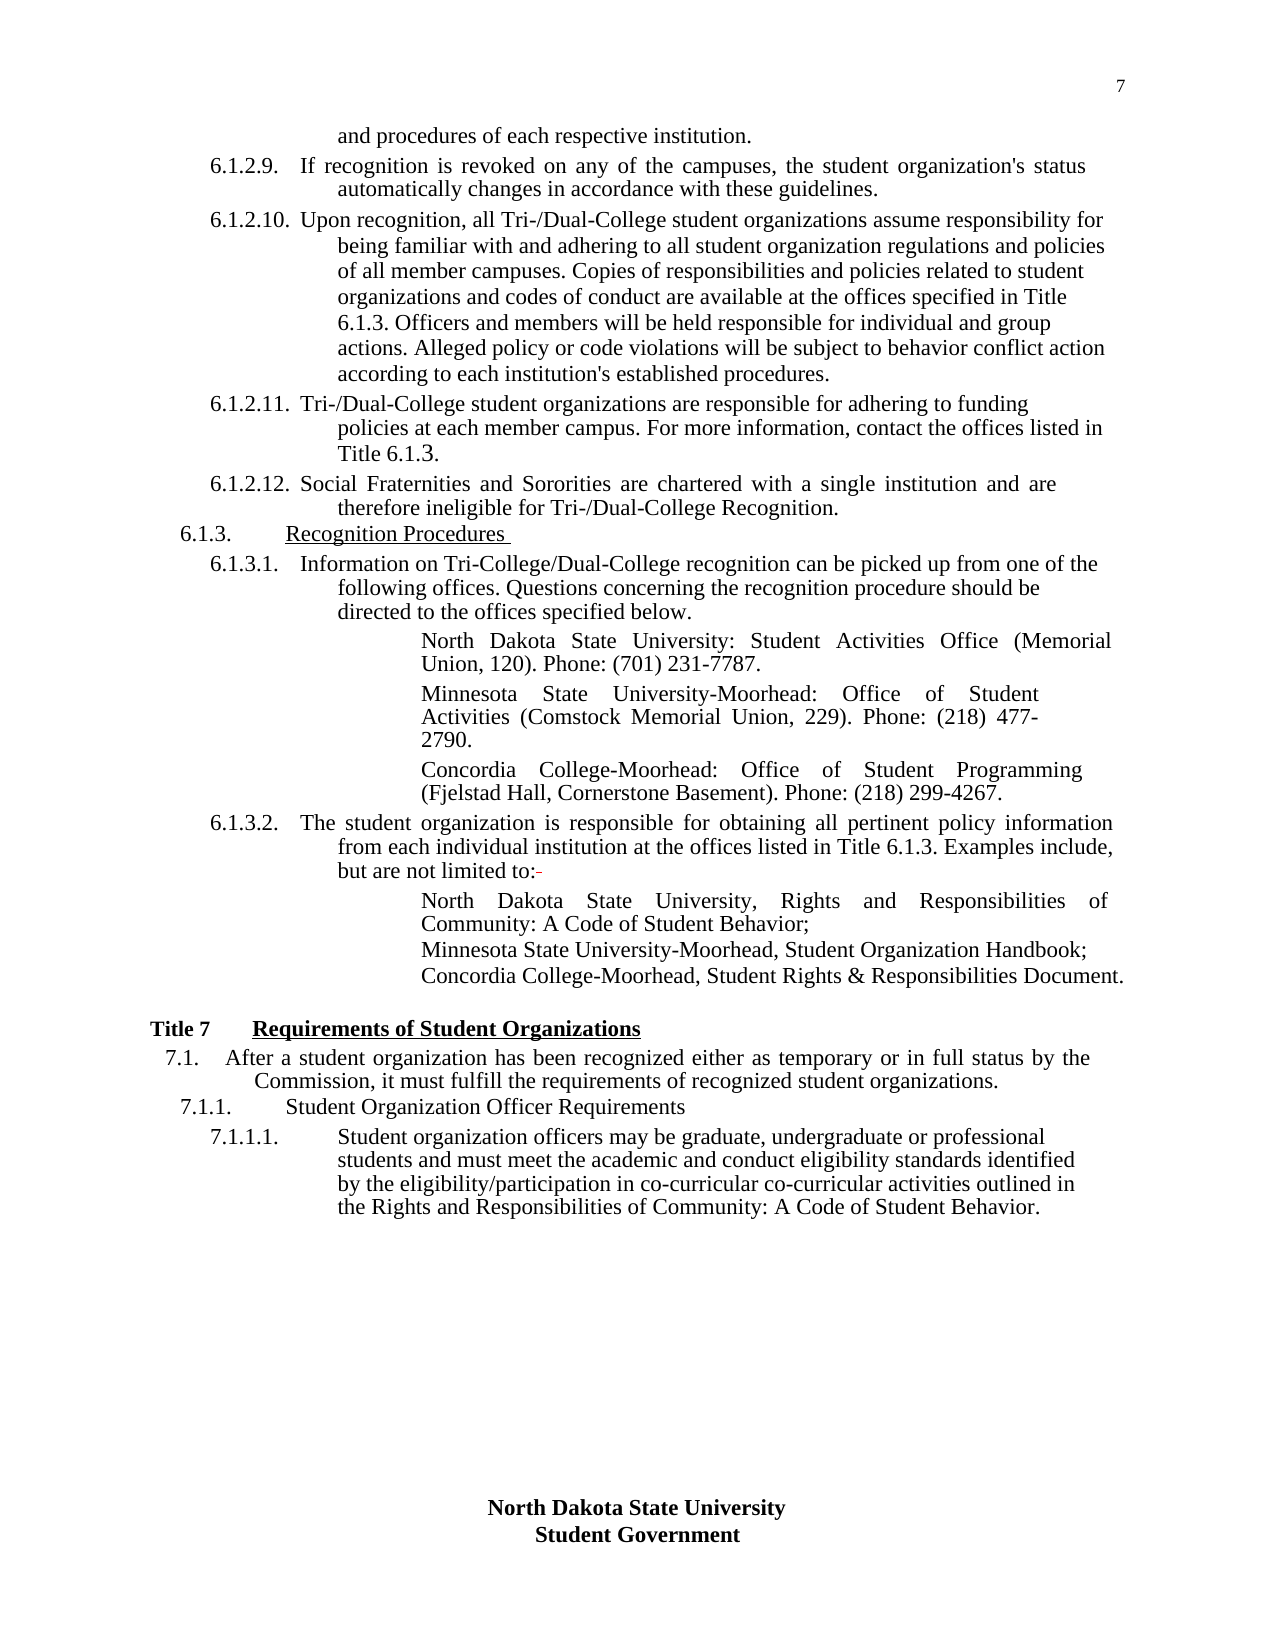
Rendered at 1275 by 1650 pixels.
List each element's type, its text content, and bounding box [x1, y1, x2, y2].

list Student Organization Officer Requirements [180, 1094, 1125, 1120]
list Recognition Procedures [180, 520, 1125, 546]
list Concordia College-Moorhead, Student Rights & Responsibilities Document. [262, 963, 1125, 989]
list After a student organization has been recognized either as temporary or in full status by the Commission, it must fulfill the requirements of recognized student organizations. [165, 1047, 1092, 1094]
list Tri-/Dual-College student organizations are responsible for adhering to funding policies at each member campus. For more information, contact the offices listed in Title 6.1.3. [210, 392, 1104, 467]
list Upon recognition, all Tri-/Dual-College student organizations assume responsibility for being familiar with and adhering to all student organization regulations and policies of all member campuses. Copies of responsibilities and policies related to student organizations and codes of conduct are available at the offices specified in Title 6.1.3. Officers and members will be held responsible for individual and group actions. Alleged policy or code violations will be subject to behavior conflict action according to each institution's established procedures. [210, 207, 1108, 386]
list Social Fraternities and Sororities are chartered with a single institution and are therefore ineligible for Tri-/Dual-College Recognition. [210, 473, 1058, 520]
list The student organization is responsible for obtaining all pertinent policy information from each individual institution at the offices listed in Title 6.1.3. Examples include, but are not limited to: [210, 811, 1114, 884]
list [210, 124, 1039, 149]
list North Dakota State University: Student Activities Office (Memorial Union, 120). Phone: (701) 231-7787. [262, 630, 1112, 677]
list Minnesota State University-Moorhead: Office of Student Activities (Comstock Memorial Union, 229). Phone: (218) 477-2790. [262, 682, 1039, 753]
list If recognition is revoked on any of the campuses, the student organization's status automatically changes in accordance with these guidelines. [210, 154, 1087, 201]
list North Dakota State University, Rights and Responsibilities of Community: A Code of Student Behavior; [262, 889, 1108, 936]
list Concordia College-Moorhead: Office of Student Programming (Fjelstad Hall, Cornerstone Basement). Phone: (218) 299-4267. [262, 758, 1083, 805]
list Information on Tri-College/Dual-College recognition can be picked up from one of the following offices. Questions concerning the recognition procedure should be directed to the offices specified below. [210, 552, 1102, 624]
list Student organization officers may be graduate, undergraduate or professional students and must meet the academic and conduct eligibility standards identified by the eligibility/participation in co-curricular co-curricular activities outlined in the Rights and Responsibilities of Community: A Code of Student Behavior. [210, 1126, 1100, 1220]
list Minnesota State University-Moorhead, Student Organization Handbook; [262, 936, 1125, 962]
text Title 7 Requirements of Student Organizations [150, 1016, 1125, 1042]
